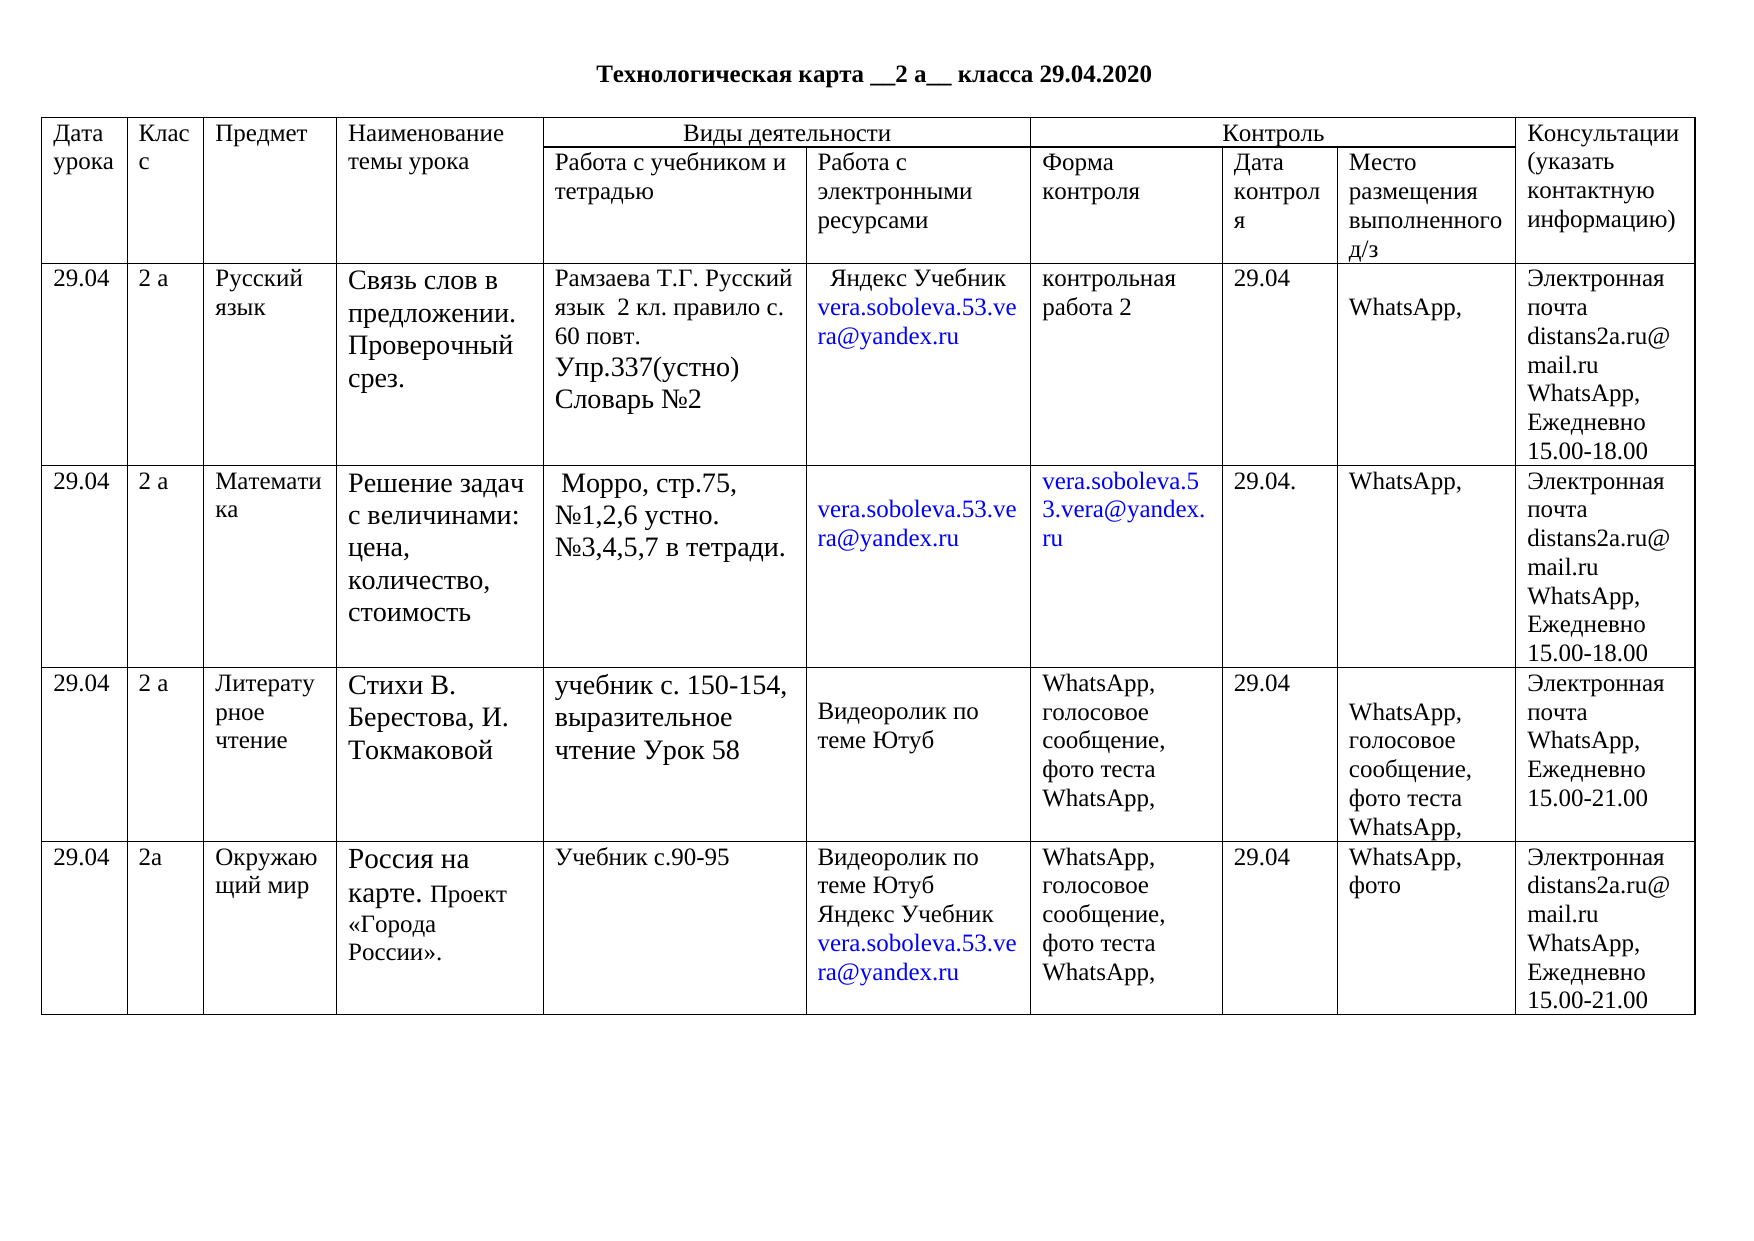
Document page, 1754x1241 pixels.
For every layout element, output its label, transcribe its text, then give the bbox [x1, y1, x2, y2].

table_header Контроль [1031, 118, 1515, 146]
table_cell 29.04 [42, 668, 127, 841]
table_cell WhatsApp, голосовое сообщение, фото теста WhatsApp, [1031, 842, 1222, 1014]
table_cell 2 а [128, 466, 203, 667]
table_cell vera.soboleva.53.vera@yandex.ru [1031, 466, 1222, 667]
table_cell Видеоролик по теме Ютуб [807, 668, 1030, 841]
table_cell Работа с электронными ресурсами [807, 148, 1030, 262]
table_cell WhatsApp, голосовое сообщение, фото теста WhatsApp, [1338, 668, 1515, 841]
table_cell Стихи В. Берестова, И. Токмаковой [337, 668, 543, 841]
table_cell Окружающий мир [204, 842, 336, 1014]
table_cell 29.04 [42, 264, 127, 465]
text Технологическая карта __2 а__ класса 29.04.2020 [53, 59, 1695, 88]
table_cell Рамзаева Т.Г. Русский язык 2 кл. правило с. 60 повт. Упр.337(устно) Словарь №2 [544, 264, 806, 465]
table_cell Форма контроля [1031, 148, 1222, 262]
table_cell vera.soboleva.53.vera@yandex.ru [807, 466, 1030, 667]
table_cell 29.04 [1223, 842, 1337, 1014]
table_header Предмет [204, 118, 336, 262]
table_cell Электронная почта distans2a.ru@mail.ru WhatsApp, Ежедневно 15.00-18.00 [1516, 264, 1694, 465]
table_cell 2 а [128, 264, 203, 465]
table_cell 29.04 [42, 466, 127, 667]
table_cell WhatsApp, фото [1338, 842, 1515, 1014]
table_header Дата урока [42, 118, 127, 262]
table_cell Дата контроля [1223, 148, 1337, 262]
table_cell контрольная работа 2 [1031, 264, 1222, 465]
table_cell Литературное чтение [204, 668, 336, 841]
table_cell Учебник с.90-95 [544, 842, 806, 1014]
table_cell Морро, стр.75, №1,2,6 устно. №3,4,5,7 в тетради. [544, 466, 806, 667]
table_cell Электронная почта WhatsApp, Ежедневно 15.00-21.00 [1516, 668, 1694, 841]
table_cell WhatsApp, [1338, 466, 1515, 667]
table_cell Видеоролик по теме Ютуб Яндекс Учебник vera.soboleva.53.vera@yandex.ru [807, 842, 1030, 1014]
table_cell Россия на карте. Проект «Города России». [337, 842, 543, 1014]
table_cell Электронная почта distans2a.ru@mail.ru WhatsApp, Ежедневно 15.00-18.00 [1516, 466, 1694, 667]
table_cell учебник с. 150-154, выразительное чтение Урок 58 [544, 668, 806, 841]
table_cell Электронная distans2a.ru@mail.ru WhatsApp, Ежедневно 15.00-21.00 [1516, 842, 1694, 1014]
table_header Класс [128, 118, 203, 262]
table_cell Место размещения выполненного д/з [1338, 148, 1515, 262]
table_header Консультации (указать контактную информацию) [1516, 118, 1694, 262]
table_header Виды деятельности [544, 118, 1030, 146]
table_cell Русский язык [204, 264, 336, 465]
table_cell 2 а [128, 668, 203, 841]
table_cell 2а [128, 842, 203, 1014]
table_cell Математика [204, 466, 336, 667]
table_cell Работа с учебником и тетрадью [544, 148, 806, 262]
table_cell 29.04 [42, 842, 127, 1014]
table_header Наименование темы урока [337, 118, 543, 262]
table_cell Связь слов в предложении. Проверочный срез. [337, 264, 543, 465]
table_cell 29.04 [1223, 264, 1337, 465]
table_cell WhatsApp, [1338, 264, 1515, 465]
table_cell Решение задач с величинами: цена, количество, стоимость [337, 466, 543, 667]
table_cell Яндекс Учебник vera.soboleva.53.vera@yandex.ru [807, 264, 1030, 465]
table_cell WhatsApp, голосовое сообщение, фото теста WhatsApp, [1031, 668, 1222, 841]
table_cell 29.04. [1223, 466, 1337, 667]
table_cell 29.04 [1223, 668, 1337, 841]
